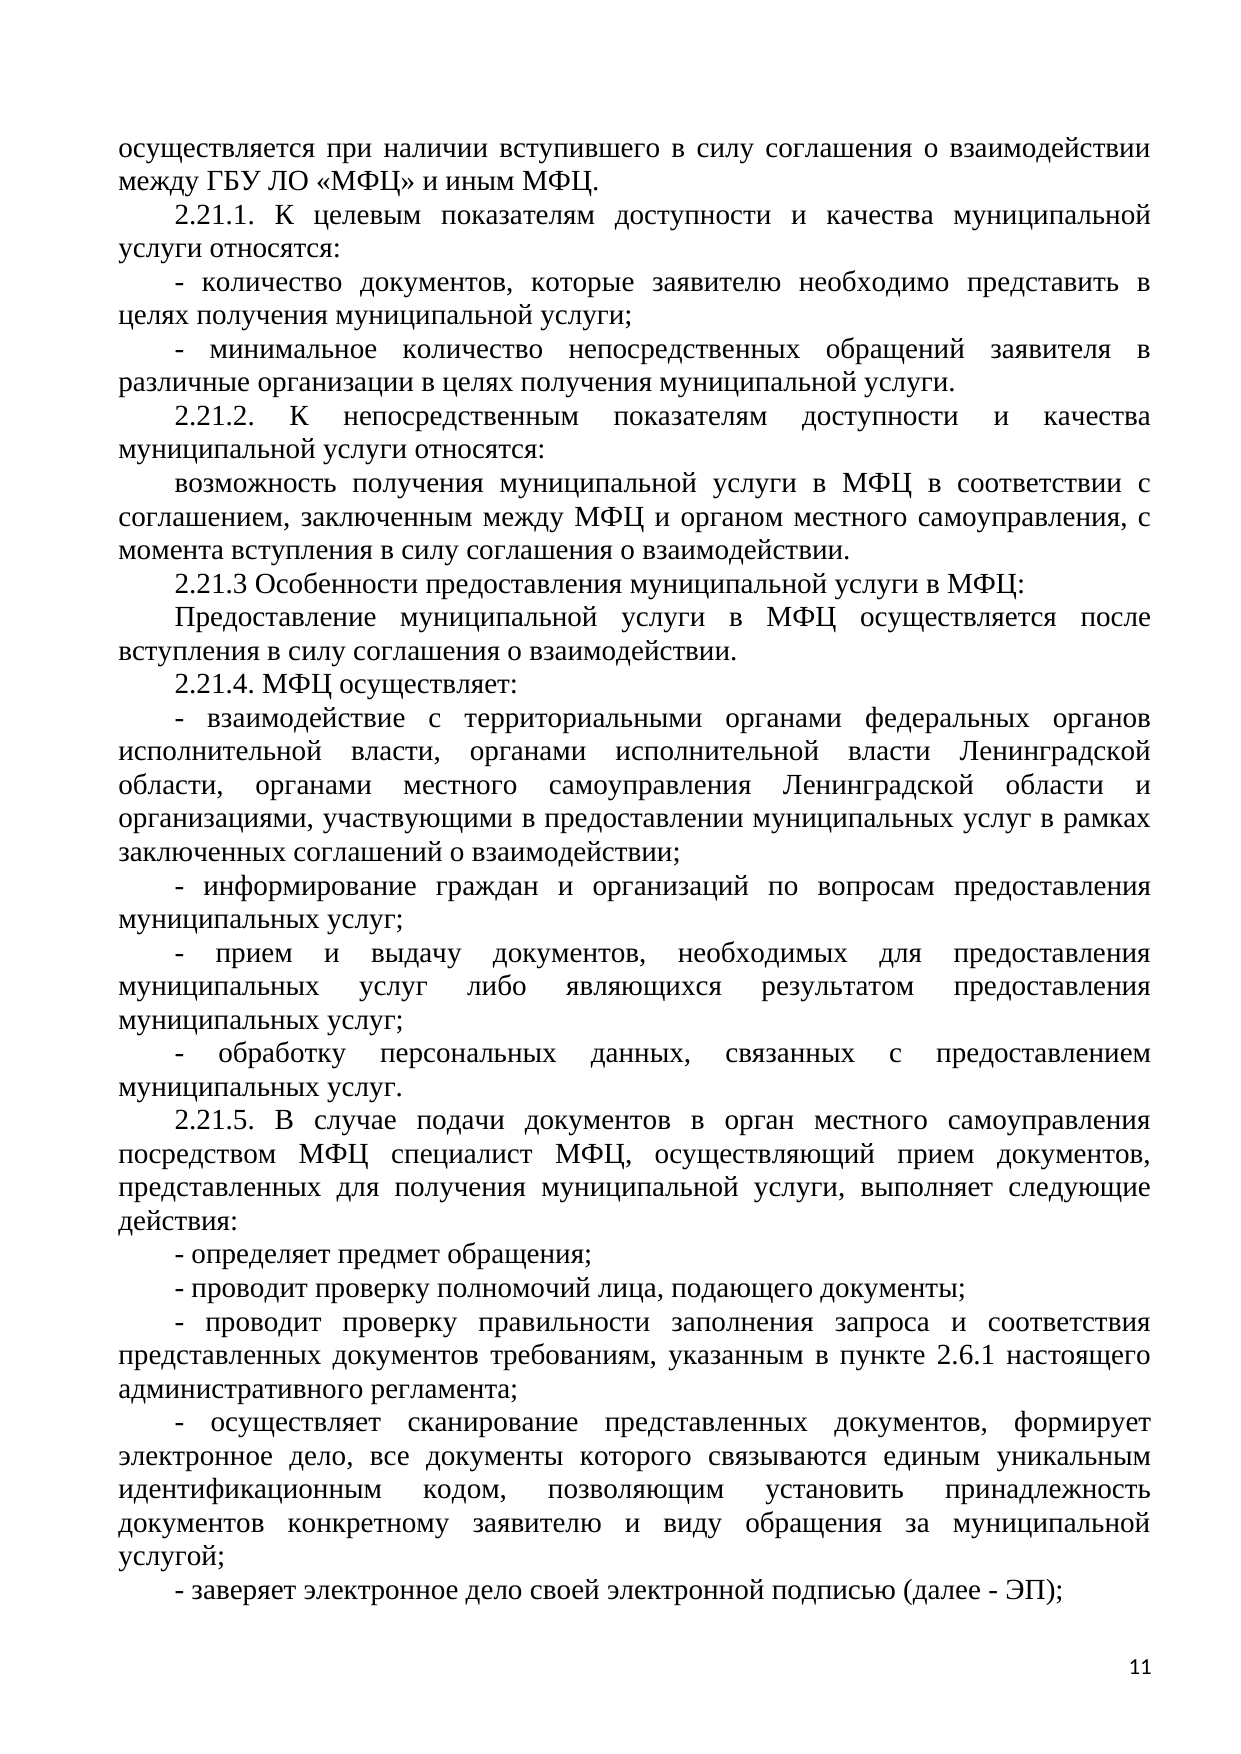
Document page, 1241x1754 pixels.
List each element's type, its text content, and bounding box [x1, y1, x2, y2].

text - обработку персональных данных, связанных с предоставлением муниципальных услуг. [118, 1035, 1152, 1102]
text - проводит проверку полномочий лица, подающего документы; [118, 1270, 1152, 1304]
text 2.21.3 Особенности предоставления муниципальной услуги в МФЦ: [118, 566, 1152, 599]
text возможность получения муниципальной услуги в МФЦ в соответствии с соглашением, заключенным между МФЦ и органом местного самоуправления, с момента вступления в силу соглашения о взаимодействии. [118, 465, 1152, 566]
text Предоставление муниципальной услуги в МФЦ осуществляется после вступления в силу соглашения о взаимодействии. [118, 599, 1152, 666]
text - минимальное количество непосредственных обращений заявителя в различные организации в целях получения муниципальной услуги. [118, 331, 1152, 398]
text - осуществляет сканирование представленных документов, формирует электронное дело, все документы которого связываются единым уникальным идентификационным кодом, позволяющим установить принадлежность документов конкретному заявителю и виду обращения за муниципальной услугой; [118, 1404, 1152, 1572]
text 2.21.2. К непосредственным показателям доступности и качества муниципальной услуги относятся: [118, 398, 1152, 465]
text - взаимодействие с территориальными органами федеральных органов исполнительной власти, органами исполнительной власти Ленинградской области, органами местного самоуправления Ленинградской области и организациями, участвующими в предоставлении муниципальных услуг в рамках заключенных соглашений о взаимодействии; [118, 700, 1152, 868]
text - прием и выдачу документов, необходимых для предоставления муниципальных услуг либо являющихся результатом предоставления муниципальных услуг; [118, 935, 1152, 1035]
text 2.21.4. МФЦ осуществляет: [118, 666, 1152, 700]
text - заверяет электронное дело своей электронной подписью (далее - ЭП); [118, 1572, 1152, 1606]
text - проводит проверку правильности заполнения запроса и соответствия представленных документов требованиям, указанным в пункте 2.6.1 настоящего административного регламента; [118, 1304, 1152, 1404]
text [118, 130, 1152, 197]
text 2.21.1. К целевым показателям доступности и качества муниципальной услуги относятся: [118, 197, 1152, 264]
text - количество документов, которые заявителю необходимо представить в целях получения муниципальной услуги; [118, 264, 1152, 331]
text 2.21.5. В случае подачи документов в орган местного самоуправления посредством МФЦ специалист МФЦ, осуществляющий прием документов, представленных для получения муниципальной услуги, выполняет следующие действия: [118, 1102, 1152, 1237]
text - определяет предмет обращения; [118, 1237, 1152, 1270]
text - информирование граждан и организаций по вопросам предоставления муниципальных услуг; [118, 868, 1152, 935]
